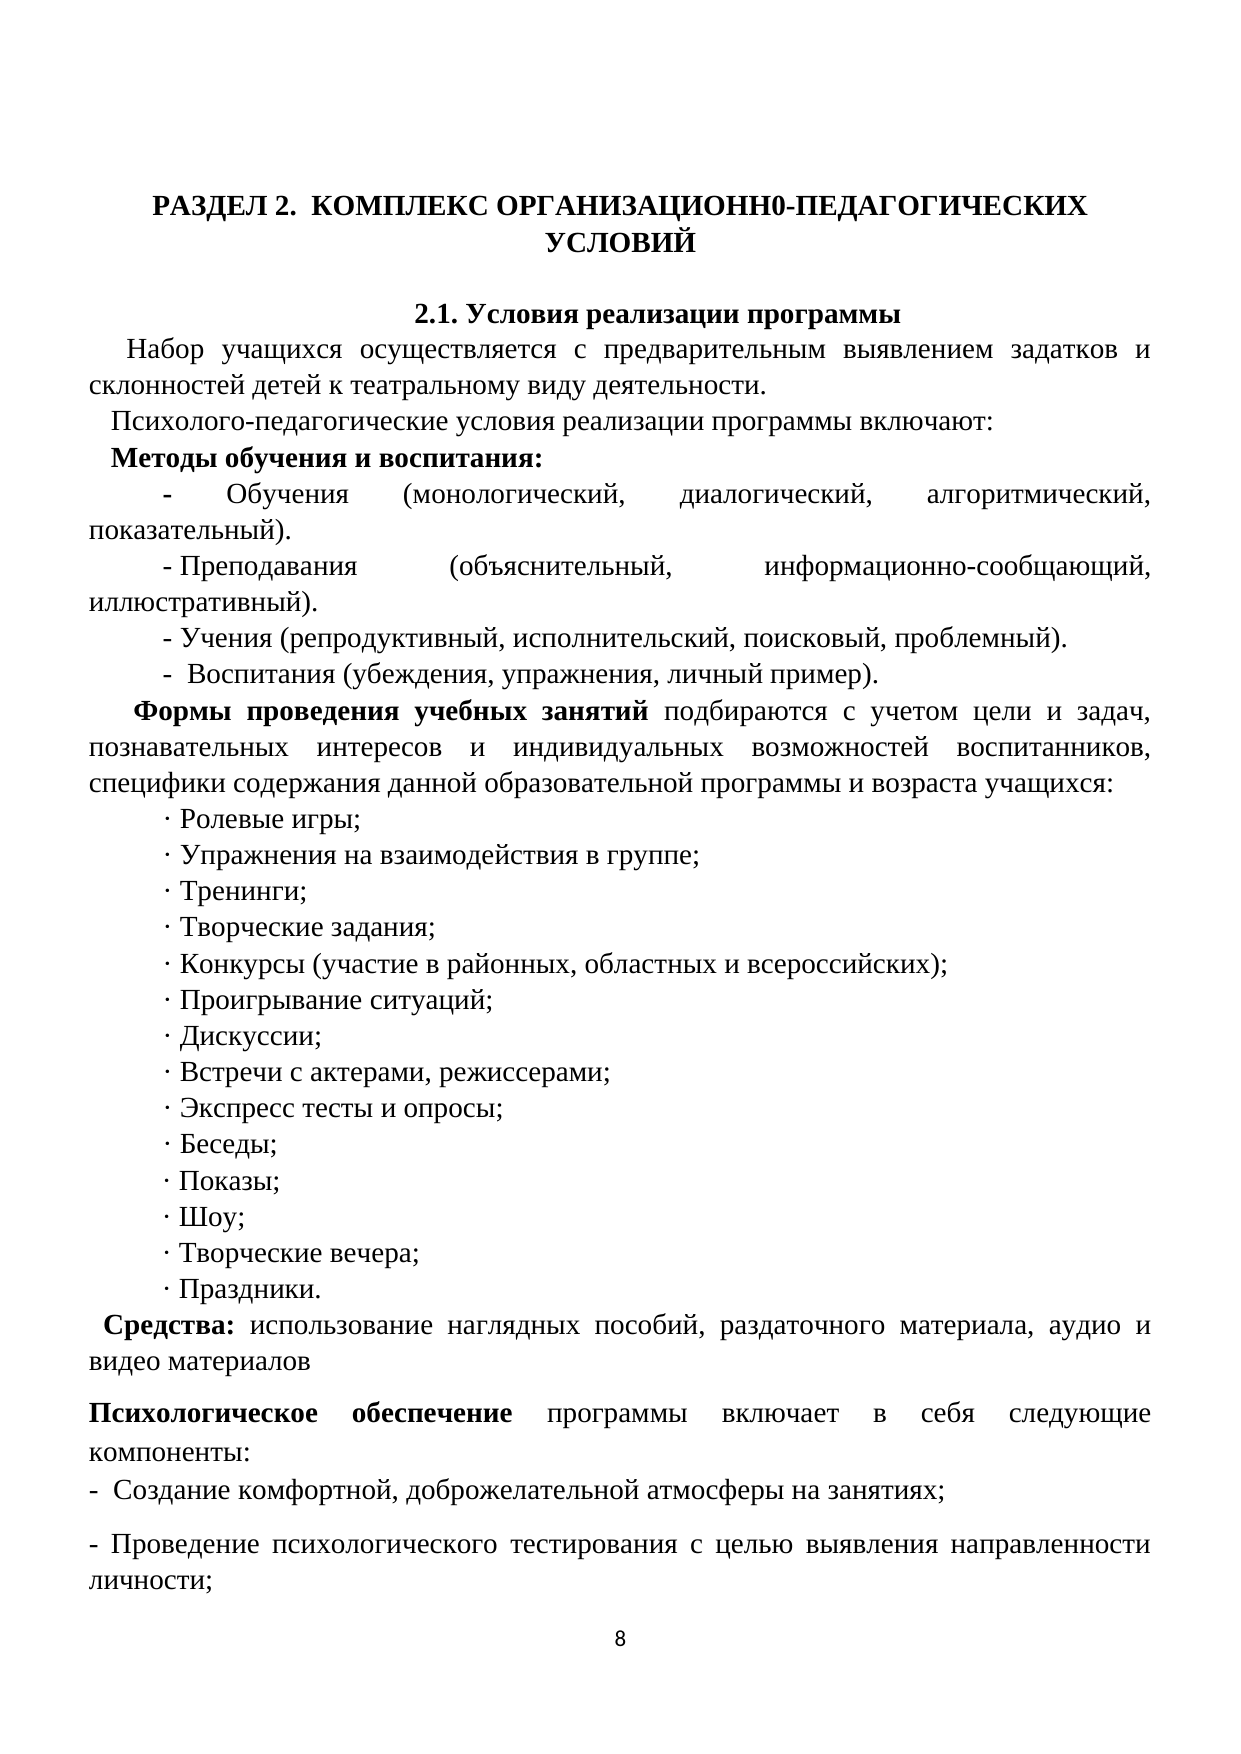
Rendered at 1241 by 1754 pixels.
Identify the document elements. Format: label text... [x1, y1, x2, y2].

text - Преподавания (объяснительный, информационно-сообщающий, иллюстративный). [89, 548, 1152, 618]
text · Ролевые игры; [89, 801, 1152, 835]
text · Дискуссии; [89, 1018, 1152, 1052]
text - Воспитания (убеждения, упражнения, личный пример). [89, 657, 1152, 690]
text 2.1. Условия реализации программы [164, 296, 1152, 329]
list - Создание комфортной, доброжелательной атмосферы на занятиях; [89, 1472, 1152, 1506]
text · Шоу; [89, 1199, 1152, 1232]
text · Праздники. [89, 1271, 1152, 1304]
text · Тренинги; [89, 873, 1152, 907]
list Психологическое обеспечение программы включает в себя следующие компоненты: [89, 1395, 1152, 1467]
text РАЗДЕЛ 2. КОМПЛЕКС ОРГАНИЗАЦИОНН0-ПЕДАГОГИЧЕСКИХ УСЛОВИЙ [89, 188, 1152, 258]
text - Обучения (монологический, диалогический, алгоритмический, показательный). [89, 476, 1152, 546]
text Средства: использование наглядных пособий, раздаточного материала, аудио и видео материалов [89, 1307, 1152, 1377]
text Набор учащихся осуществляется с предварительным выявлением задатков и склонностей детей к театральному виду деятельности. [89, 331, 1152, 401]
text · Беседы; [89, 1126, 1152, 1160]
text · Конкурсы (участие в районных, областных и всероссийских); [89, 946, 1152, 979]
text · Встречи с актерами, режиссерами; [89, 1054, 1152, 1088]
text · Экспресс тесты и опросы; [89, 1090, 1152, 1124]
text · Показы; [89, 1163, 1152, 1196]
text · Творческие вечера; [89, 1235, 1152, 1268]
text - Проведение психологического тестирования с целью выявления направленности личности; [89, 1526, 1152, 1596]
text - Учения (репродуктивный, исполнительский, поисковый, проблемный). [89, 620, 1152, 654]
text · Упражнения на взаимодействия в группе; [89, 837, 1152, 871]
text Психолого-педагогические условия реализации программы включают: [89, 403, 1152, 437]
text · Проигрывание ситуаций; [89, 982, 1152, 1015]
text Формы проведения учебных занятий подбираются с учетом цели и задач, познавательных интересов и индивидуальных возможностей воспитанников, специфики содержания данной образовательной программы и возраста учащихся: [89, 693, 1152, 798]
text · Творческие задания; [89, 909, 1152, 943]
text Методы обучения и воспитания: [89, 440, 1152, 473]
